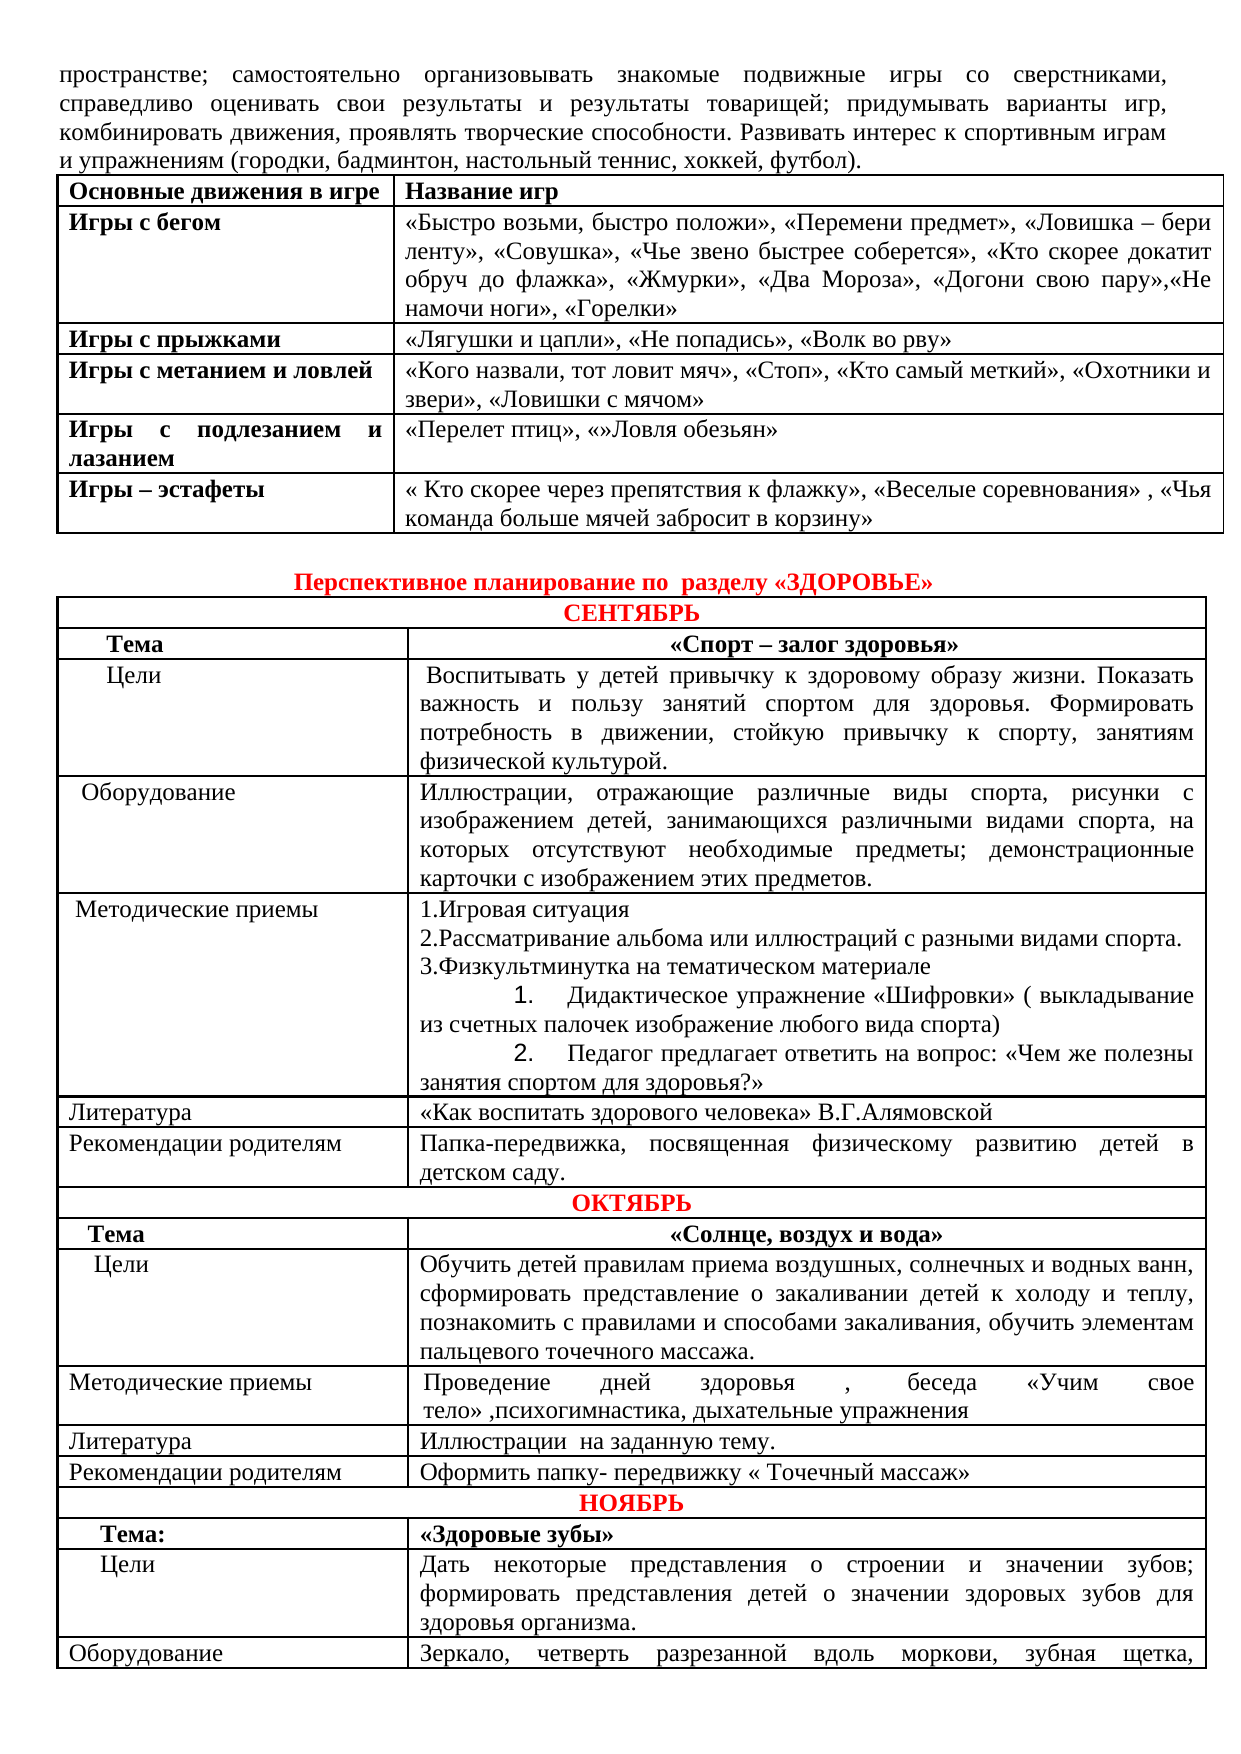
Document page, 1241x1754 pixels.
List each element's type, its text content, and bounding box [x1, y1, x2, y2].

table_cell ОКТЯБРЬ [59, 1188, 1205, 1217]
table_cell Цели [59, 660, 407, 775]
table_cell Оборудование [59, 1638, 407, 1667]
table_cell Тема [59, 1219, 407, 1247]
table_cell «Лягушки и цапли», «Не попадись», «Волк во рву» [395, 324, 1223, 353]
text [59, 59, 1168, 174]
table_cell Рекомендации родителям [59, 1128, 407, 1186]
table_cell Методические приемы [59, 894, 407, 1095]
table_cell Оборудование [59, 777, 407, 892]
text Перспективное планирование по разделу «ЗДОРОВЬЕ» [59, 567, 1168, 596]
table_cell « Кто скорее через препятствия к флажку», «Веселые соревнования» , «Чья команда больше мячей забросит в корзину» [395, 474, 1223, 532]
table_cell Игры – эстафеты [59, 474, 393, 532]
table_cell Игры с подлезанием и лазанием [59, 415, 393, 472]
table_cell «Спорт – залог здоровья» [409, 629, 1205, 658]
table_cell Литература [59, 1098, 407, 1126]
table_cell Обучить детей правилам приема воздушных, солнечных и водных ванн, сформировать представление о закаливании детей к холоду и теплу, познакомить с правилами и способами закаливания, обучить элементам пальцевого точечного массажа. [409, 1250, 1205, 1364]
table_header Основные движения в игре [59, 176, 393, 205]
table_cell Оформить папку- передвижку « Точечный массаж» [409, 1457, 1205, 1486]
table_cell Рекомендации родителям [59, 1457, 407, 1486]
table_cell «Быстро возьми, быстро положи», «Перемени предмет», «Ловишка – бери ленту», «Совушка», «Чье звено быстрее соберется», «Кто скорее докатит обруч до флажка», «Жмурки», «Два Мороза», «Догони свою пару»,«Не намочи ноги», «Горелки» [395, 207, 1223, 322]
table_cell 1.Игровая ситуация 2.Рассматривание альбома или иллюстраций с разными видами спорта. 3.Физкультминутка на тематическом материале Дидактическое упражнение «Шифровки» ( выкладывание из счетных палочек изображение любого вида спорта) Педагог предлагает ответить на вопрос: «Чем же полезны занятия спортом для здоровья?» [409, 894, 1205, 1095]
table_cell Цели [59, 1550, 407, 1636]
table_cell Дать некоторые представления о строении и значении зубов; формировать представления детей о значении здоровых зубов для здоровья организма. [409, 1550, 1205, 1636]
table_cell НОЯБРЬ [59, 1488, 1205, 1517]
table_cell Методические приемы [59, 1367, 407, 1424]
table_cell Иллюстрации на заданную тему. [409, 1426, 1205, 1455]
table_cell Воспитывать у детей привычку к здоровому образу жизни. Показать важность и пользу занятий спортом для здоровья. Формировать потребность в движении, стойкую привычку к спорту, занятиям физической культурой. [409, 660, 1205, 775]
table_cell Иллюстрации, отражающие различные виды спорта, рисунки с изображением детей, занимающихся различными видами спорта, на которых отсутствуют необходимые предметы; демонстрационные карточки с изображением этих предметов. [409, 777, 1205, 892]
table_cell «Здоровые зубы» [409, 1519, 1205, 1547]
table_cell Игры с бегом [59, 207, 393, 322]
table_cell «Перелет птиц», «»Ловля обезьян» [395, 415, 1223, 472]
table_header СЕНТЯБРЬ [59, 598, 1205, 627]
table_cell Проведение дней здоровья , беседа «Учим свое тело» ,психогимнастика, дыхательные упражнения [409, 1367, 1205, 1424]
table_cell «Солнце, воздух и вода» [409, 1219, 1205, 1247]
table_cell Игры с метанием и ловлей [59, 355, 393, 412]
table_cell Игры с прыжками [59, 324, 393, 353]
table_cell Тема: [59, 1519, 407, 1547]
table_header Название игр [395, 176, 1223, 205]
table_cell «Кого назвали, тот ловит мяч», «Стоп», «Кто самый меткий», «Охотники и звери», «Ловишки с мячом» [395, 355, 1223, 412]
table_cell Литература [59, 1426, 407, 1455]
table_cell Цели [59, 1250, 407, 1364]
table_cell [409, 1638, 1205, 1667]
table_cell «Как воспитать здорового человека» В.Г.Алямовской [409, 1098, 1205, 1126]
table_cell Папка-передвижка, посвященная физическому развитию детей в детском саду. [409, 1128, 1205, 1186]
table_cell Тема [59, 629, 407, 658]
